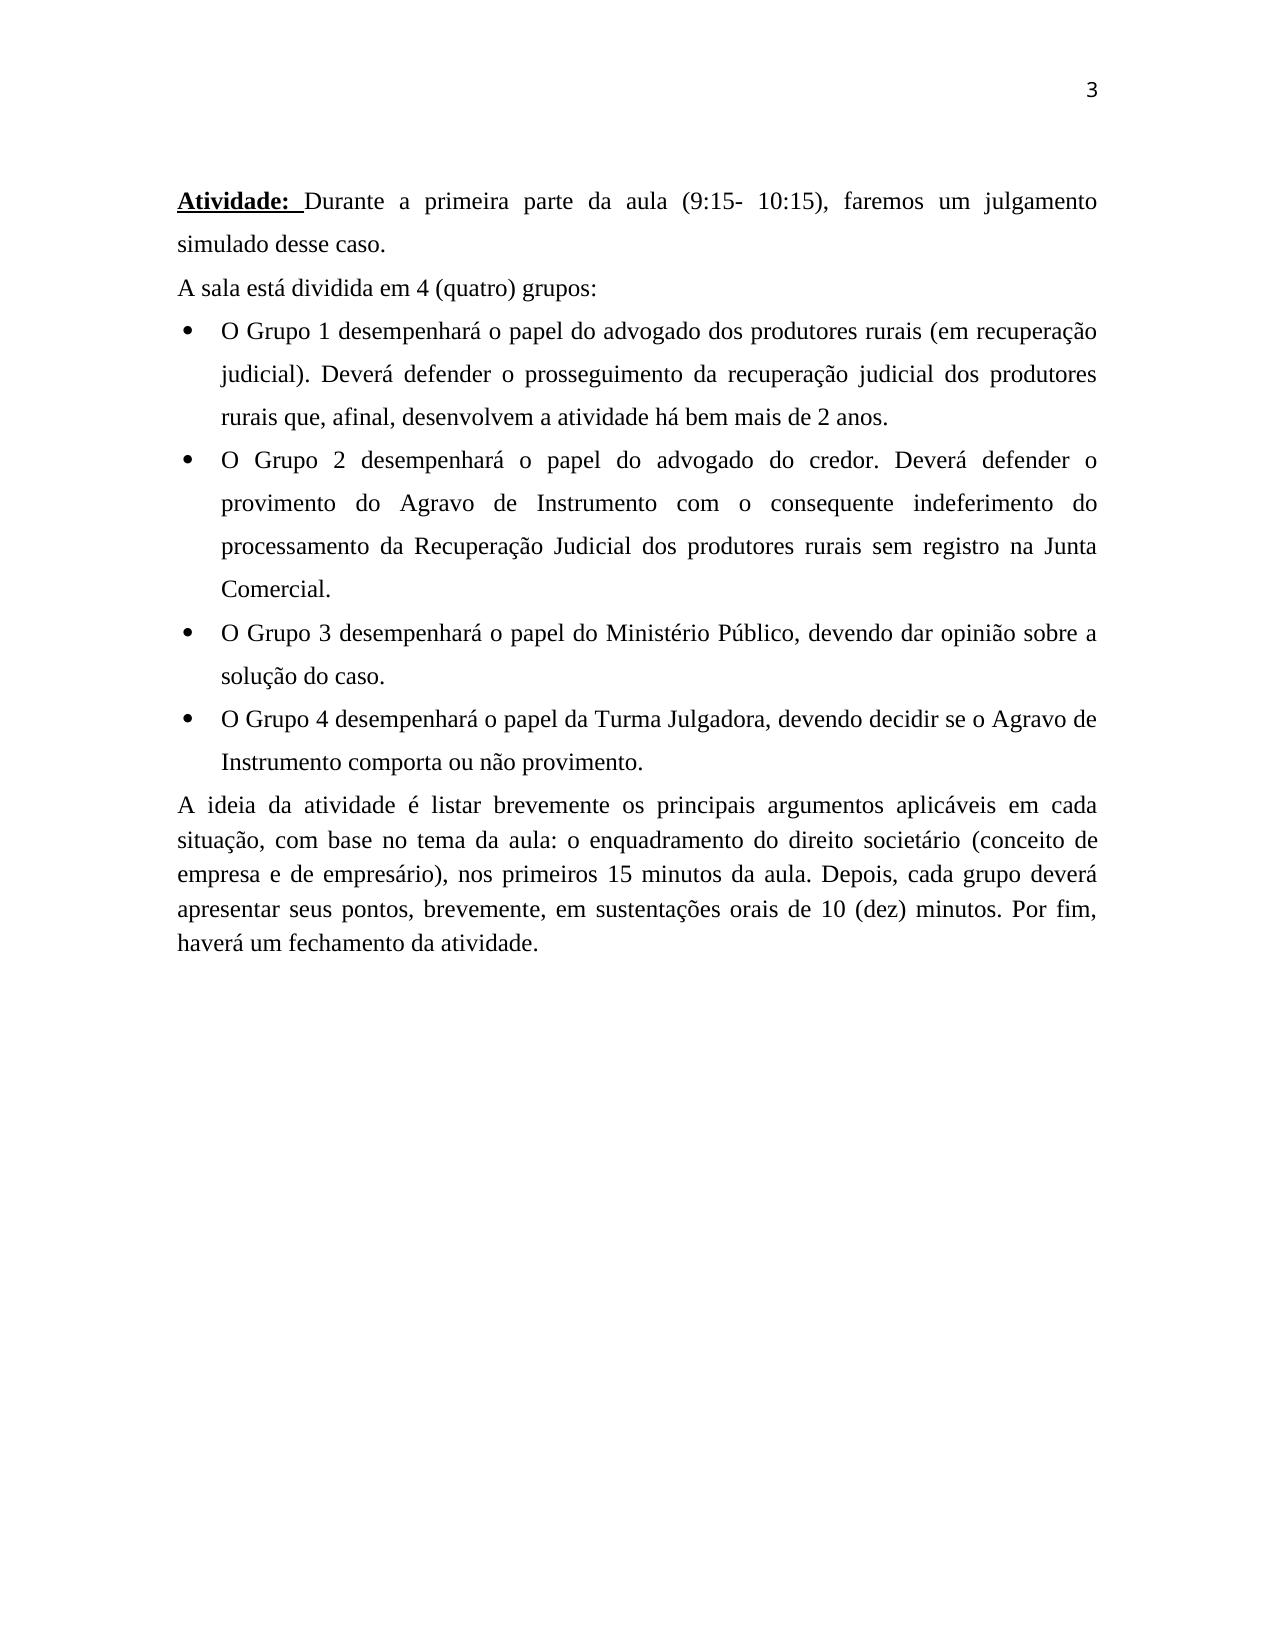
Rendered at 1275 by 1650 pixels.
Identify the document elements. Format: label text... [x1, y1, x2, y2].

list O Grupo 1 desempenhará o papel do advogado dos produtores rurais (em recuperação judicial). Deverá defender o prosseguimento da recuperação judicial dos produtores rurais que, afinal, desenvolvem a atividade há bem mais de 2 anos. [183, 316, 1098, 431]
list O Grupo 3 desempenhará o papel do Ministério Público, devendo dar opinião sobre a solução do caso. [183, 618, 1098, 689]
text A ideia da atividade é listar brevemente os principais argumentos aplicáveis em cada situação, com base no tema da aula: o enquadramento do direito societário (conceito de empresa e de empresário), nos primeiros 15 minutos da aula. Depois, cada grupo deverá apresentar seus pontos, brevemente, em sustentações orais de 10 (dez) minutos. Por fim, haverá um fechamento da atividade. [177, 790, 1098, 957]
text Atividade: Durante a primeira parte da aula (9:15- 10:15), faremos um julgamento simulado desse caso. [177, 186, 1098, 258]
list O Grupo 2 desempenhará o papel do advogado do credor. Deverá defender o provimento do Agravo de Instrumento com o consequente indeferimento do processamento da Recuperação Judicial dos produtores rurais sem registro na Junta Comercial. [183, 445, 1098, 603]
list O Grupo 4 desempenhará o papel da Turma Julgadora, devendo decidir se o Agravo de Instrumento comporta ou não provimento. [183, 704, 1098, 776]
text A sala está dividida em 4 (quatro) grupos: [177, 273, 1098, 301]
